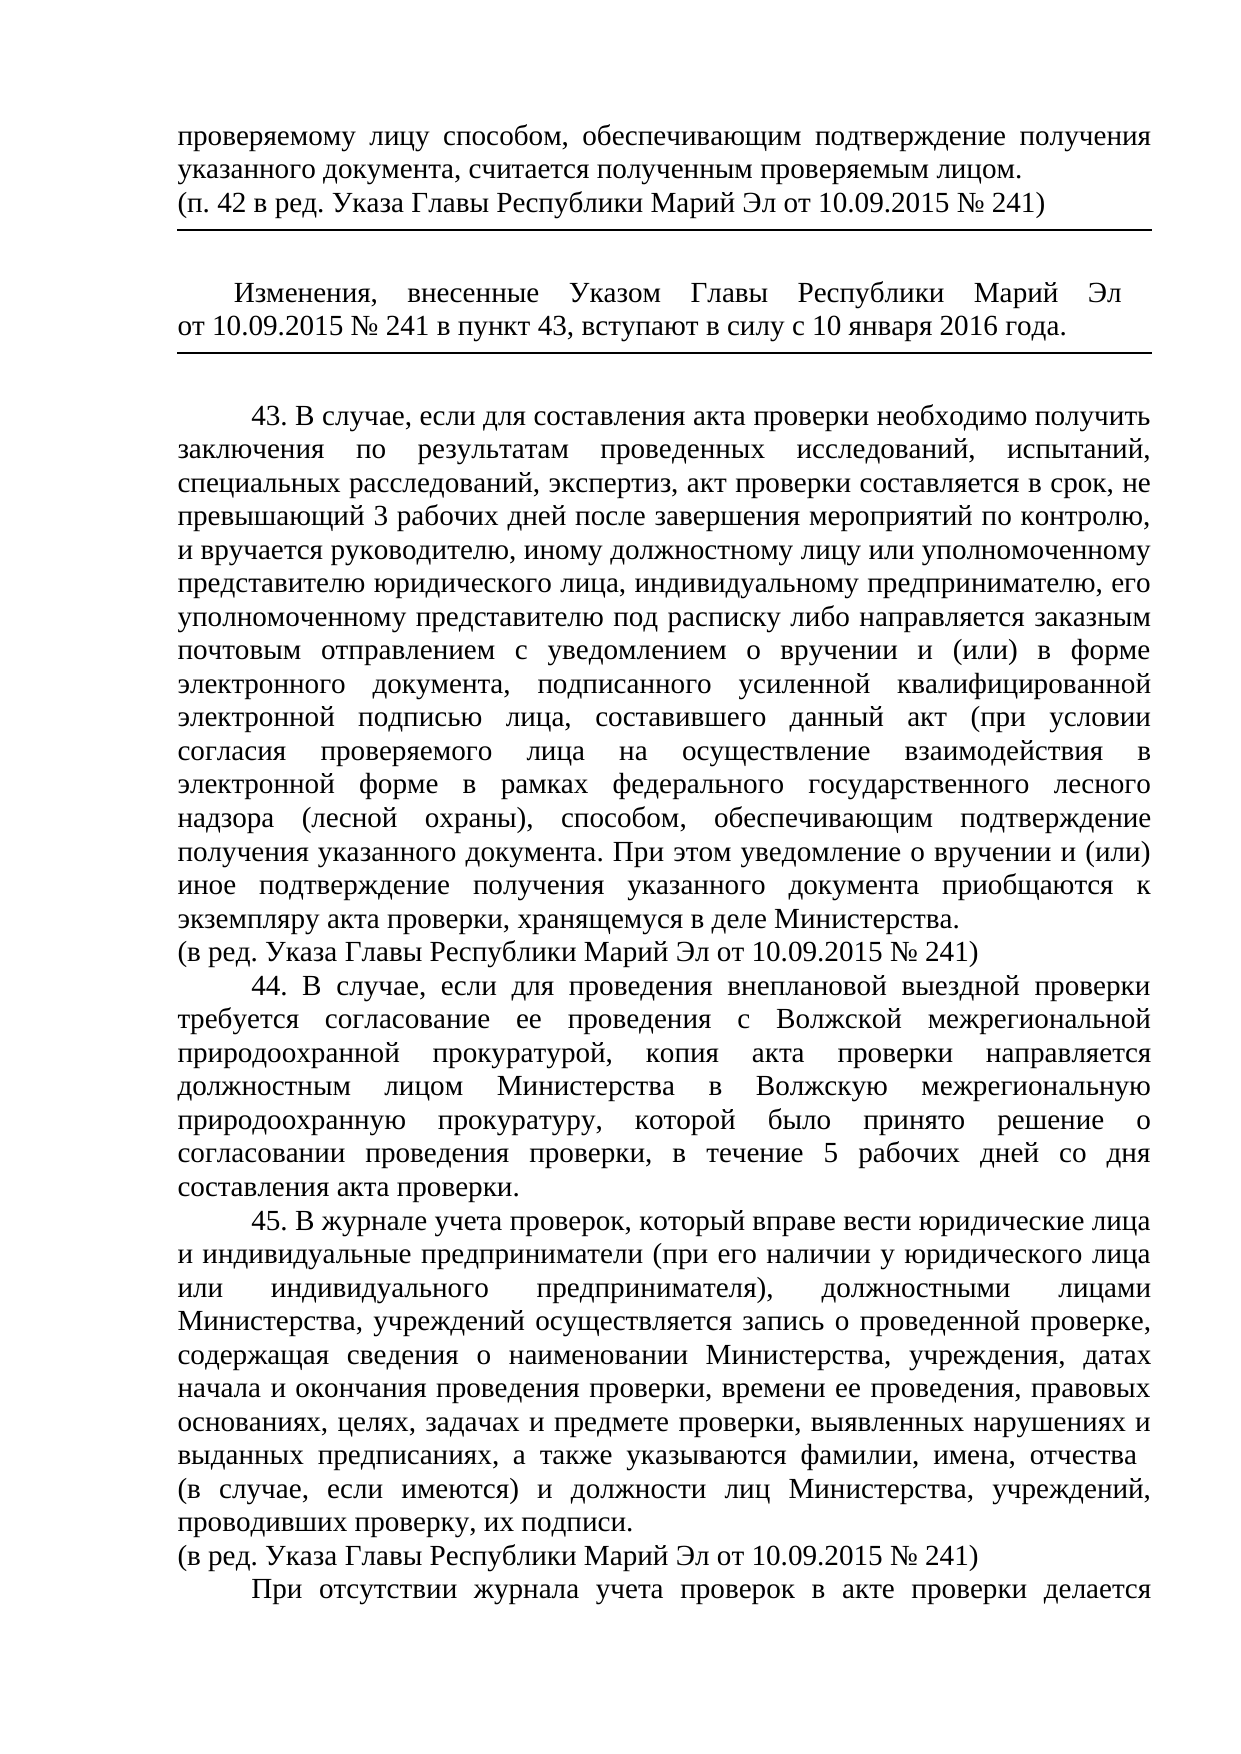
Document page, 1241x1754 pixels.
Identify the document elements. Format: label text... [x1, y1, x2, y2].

text 43. В случае, если для составления акта проверки необходимо получить заключения по результатам проведенных исследований, испытаний, специальных расследований, экспертиз, акт проверки составляется в срок, не превышающий 3 рабочих дней после завершения мероприятий по контролю, и вручается руководителю, иному должностному лицу или уполномоченному представителю юридического лица, индивидуальному предпринимателю, его уполномоченному представителю под расписку либо направляется заказным почтовым отправлением с уведомлением о вручении и (или) в форме электронного документа, подписанного усиленной квалифицированной электронной подписью лица, составившего данный акт (при условии согласия проверяемого лица на осуществление взаимодействия в электронной форме в рамках федерального государственного лесного надзора (лесной охраны), способом, обеспечивающим подтверждение получения указанного документа. При этом уведомление о вручении и (или) иное подтверждение получения указанного документа приобщаются к экземпляру акта проверки, хранящемуся в деле Министерства. [177, 398, 1152, 934]
text 45. В журнале учета проверок, который вправе вести юридические лица и индивидуальные предприниматели (при его наличии у юридического лица или индивидуального предпринимателя), должностными лицами Министерства, учреждений осуществляется запись о проведенной проверке, содержащая сведения о наименовании Министерства, учреждения, датах начала и окончания проведения проверки, времени ее проведения, правовых основаниях, целях, задачах и предмете проверки, выявленных нарушениях и выданных предписаниях, а также указываются фамилии, имена, отчества (в случае, если имеются) и должности лиц Министерства, учреждений, проводивших проверку, их подписи. [177, 1203, 1152, 1538]
text (п. 42 в ред. Указа Главы Республики Марий Эл от 10.09.2015 № 241) [177, 185, 1152, 219]
text Изменения, внесенные Указом Главы Республики Марий Эл от 10.09.2015 № 241 в пункт 43, вступают в силу с 10 января 2016 года. [177, 275, 1152, 342]
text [177, 1572, 1152, 1605]
text 44. В случае, если для проведения внеплановой выездной проверки требуется согласование ее проведения с Волжской межрегиональной природоохранной прокуратурой, копия акта проверки направляется должностным лицом Министерства в Волжскую межрегиональную природоохранную прокуратуру, которой было принято решение о согласовании проведения проверки, в течение 5 рабочих дней со дня составления акта проверки. [177, 968, 1152, 1203]
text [177, 118, 1152, 185]
text (в ред. Указа Главы Республики Марий Эл от 10.09.2015 № 241) [177, 934, 1152, 968]
text (в ред. Указа Главы Республики Марий Эл от 10.09.2015 № 241) [177, 1538, 1152, 1572]
